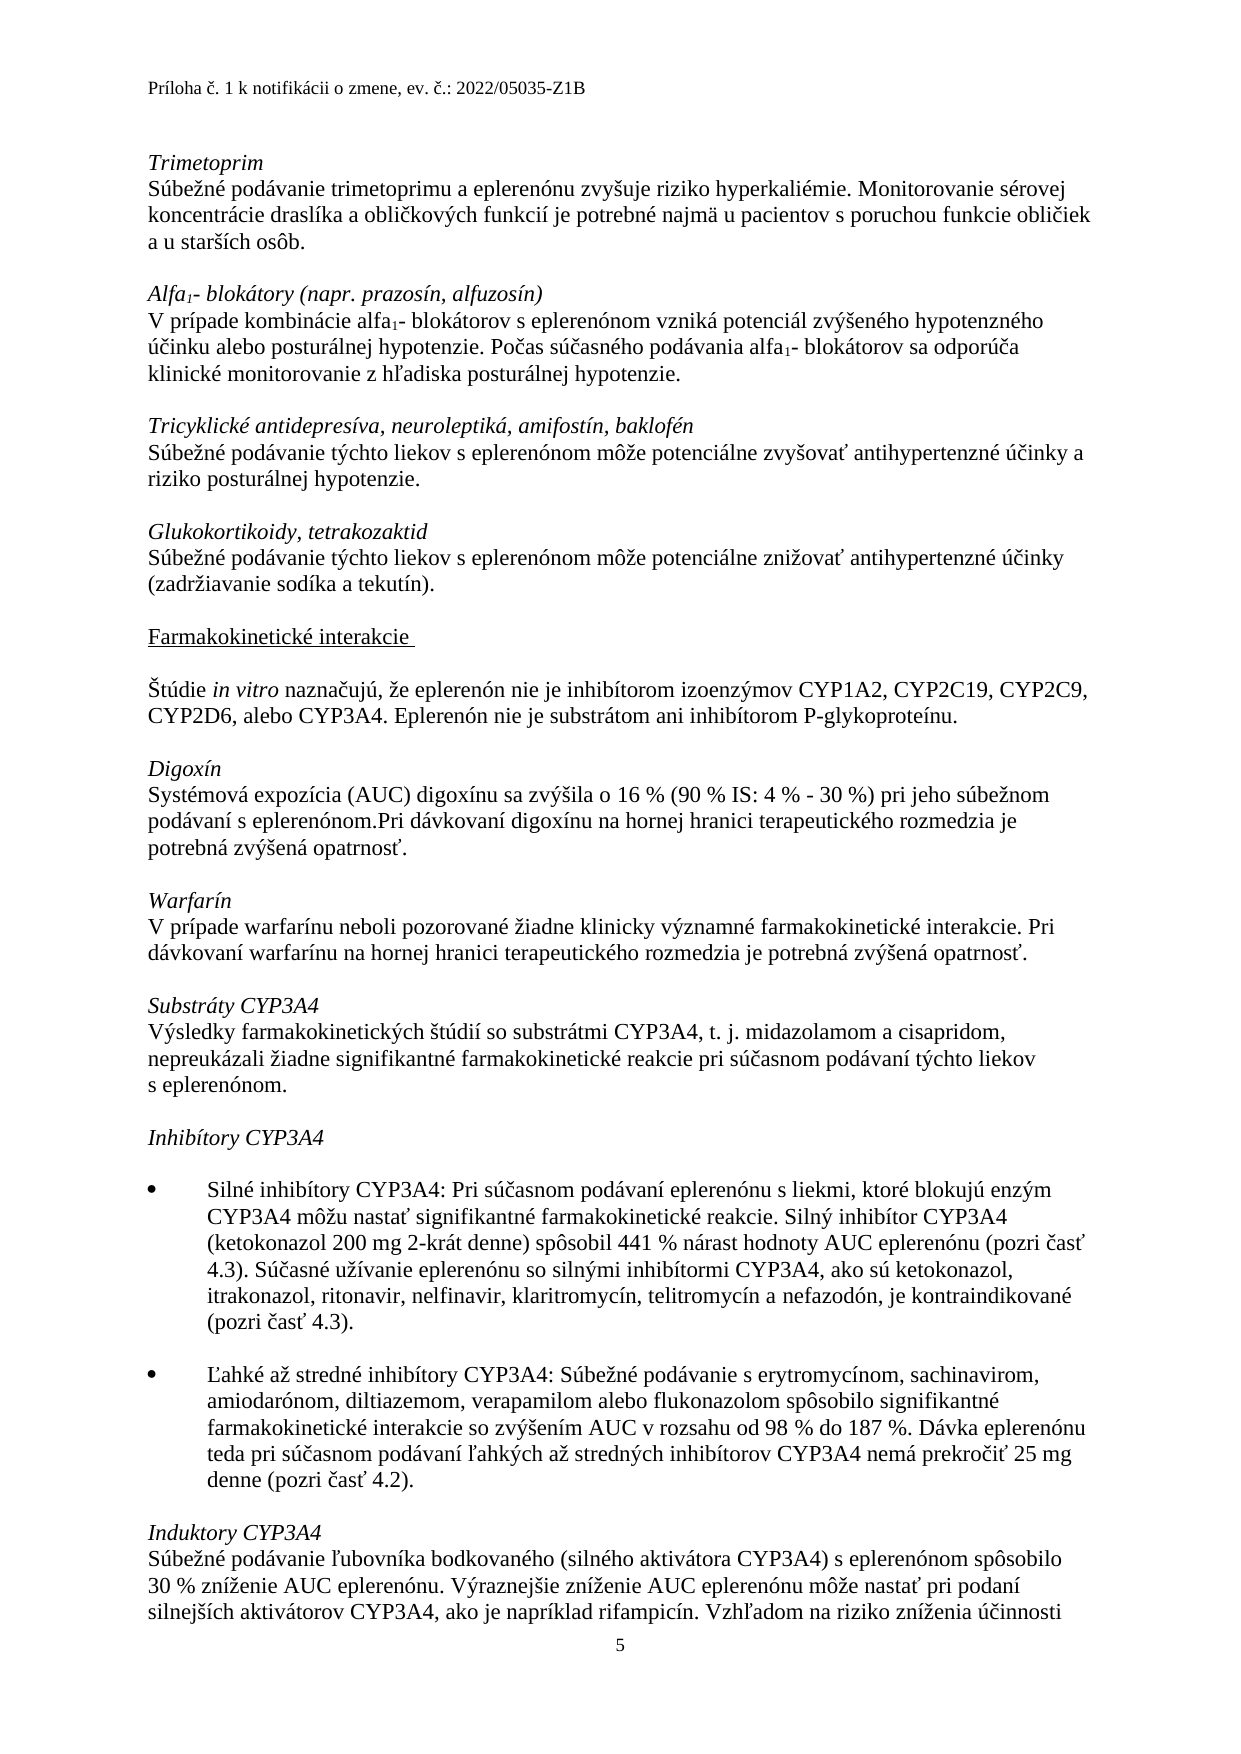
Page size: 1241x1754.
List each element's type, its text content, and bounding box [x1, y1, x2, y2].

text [148, 1546, 1092, 1624]
text Trimetoprim [148, 149, 1092, 175]
text Warfarín [148, 887, 1092, 913]
text Súbežné podávanie týchto liekov s eplerenónom môže potenciálne znižovať antihypertenzné účinky (zadržiavanie sodíka a tekutín). [148, 544, 1092, 597]
text V prípade warfarínu neboli pozorované žiadne klinicky významné farmakokinetické interakcie. Pri dávkovaní warfarínu na hornej hranici terapeutického rozmedzia je potrebná zvýšená opatrnosť. [148, 913, 1092, 966]
list Ľahké až stredné inhibítory CYP3A4: Súbežné podávanie s erytromycínom, sachinavirom, amiodarónom, diltiazemom, verapamilom alebo flukonazm spôsobilo signifikantné farmakokinetické interakcie so zvýšením AUC v rozsahu od 98 % do 187 %. Dávka eplerenónu teda pri súčasnom podávaní ľahkých až stredných inhibítorov CYP3A4 nemá prekročiť 25 mg denne (pozri časť 4.2). [148, 1361, 1092, 1493]
text Farmakokinetické interakcie [148, 623, 1092, 649]
text Tricyklické antidepresíva, neuroleptiká, amifostín, baklofén [148, 412, 1092, 439]
text Výsledky farmakokinetických štúdií so substrátmi CYP3A4, t. j. midazolamom a cisapridom, nepreukázali žiadne signifikantné farmakokinetické reakcie pri súčasnom podávaní týchto liekov [148, 1018, 1092, 1071]
text Induktory CYP3A4 [148, 1519, 1092, 1546]
text V prípade kombinácie alfa1- blokátorov s eplerenónom vzniká potenciál zvýšeného hypotenzného účinku alebo posturálnej hypotenzie. Počas súčasného podávania alfa1- blokátorov sa odporúča klinické monitorovanie z hľadiska posturálnej hypotenzie. [148, 307, 1092, 386]
text Súbežné podávanie trimetoprimu a eplerenónu zvyšuje riziko hyperkaliémie. Monitorovanie sérovej koncentrácie draslíka a obličkových funkcií je potrebné najmä u pacientov s poruchou funkcie obličiek a u starších osôb. [148, 175, 1092, 254]
text s eplerenónom. [148, 1071, 1092, 1097]
text Digoxín [148, 755, 1092, 781]
list Silné inhibítory CYP3A4: Pri súčasnom podávaní eplerenónu s liekmi, ktoré blokujú enzým CYP3A4 môžu nastať signifikantné farmakokinetické reakcie. Silný inhibítor CYP3A4 (ketokonazol 200 mg 2-krát denne) spôsobil 441 % nárast hodnoty AUC eplerenónu (pozri časť 4.3). Súčasné užívanie eplerenónu so silnými inhibítormi CYP3A4, ako sú ketokonazol, itrakonazol, ritonavir, nelfinavir, klaritromycín, telitromycín a nefazodón, je kontraindikované (pozri časť 4.3). [148, 1177, 1092, 1335]
text Štúdie in vitro naznačujú, že eplerenón nie je inhibítorom izoenzýmov CYP1A2, CYP2C19, CYP2C9, CYP2D6, alebo CYP3A4. Eplerenón nie je substrátom ani inhibítorom P-glykoproteínu. [148, 676, 1092, 728]
text Súbežné podávanie týchto liekov s eplerenónom môže potenciálne zvyšovať antihypertenzné účinky a riziko posturálnej hypotenzie. [148, 439, 1092, 491]
text Substráty CYP3A4 [148, 992, 1092, 1018]
text Inhibítory CYP3A4 [148, 1124, 1092, 1150]
text Alfa1- blokátory (napr. prazosín, alfuzosín) [148, 281, 1092, 307]
text Systémová expozícia (AUC) digoxínu sa zvýšila o 16 % (90 % IS: 4 % - 30 %) pri jeho súbežnom podávaní s eplerenónom.Pri dávkovaní digoxínu na hornej hranici terapeutického rozmedzia je potrebná zvýšená opatrnosť. [148, 781, 1092, 860]
text Glukokortikoidy, tetrakozaktid [148, 518, 1092, 544]
